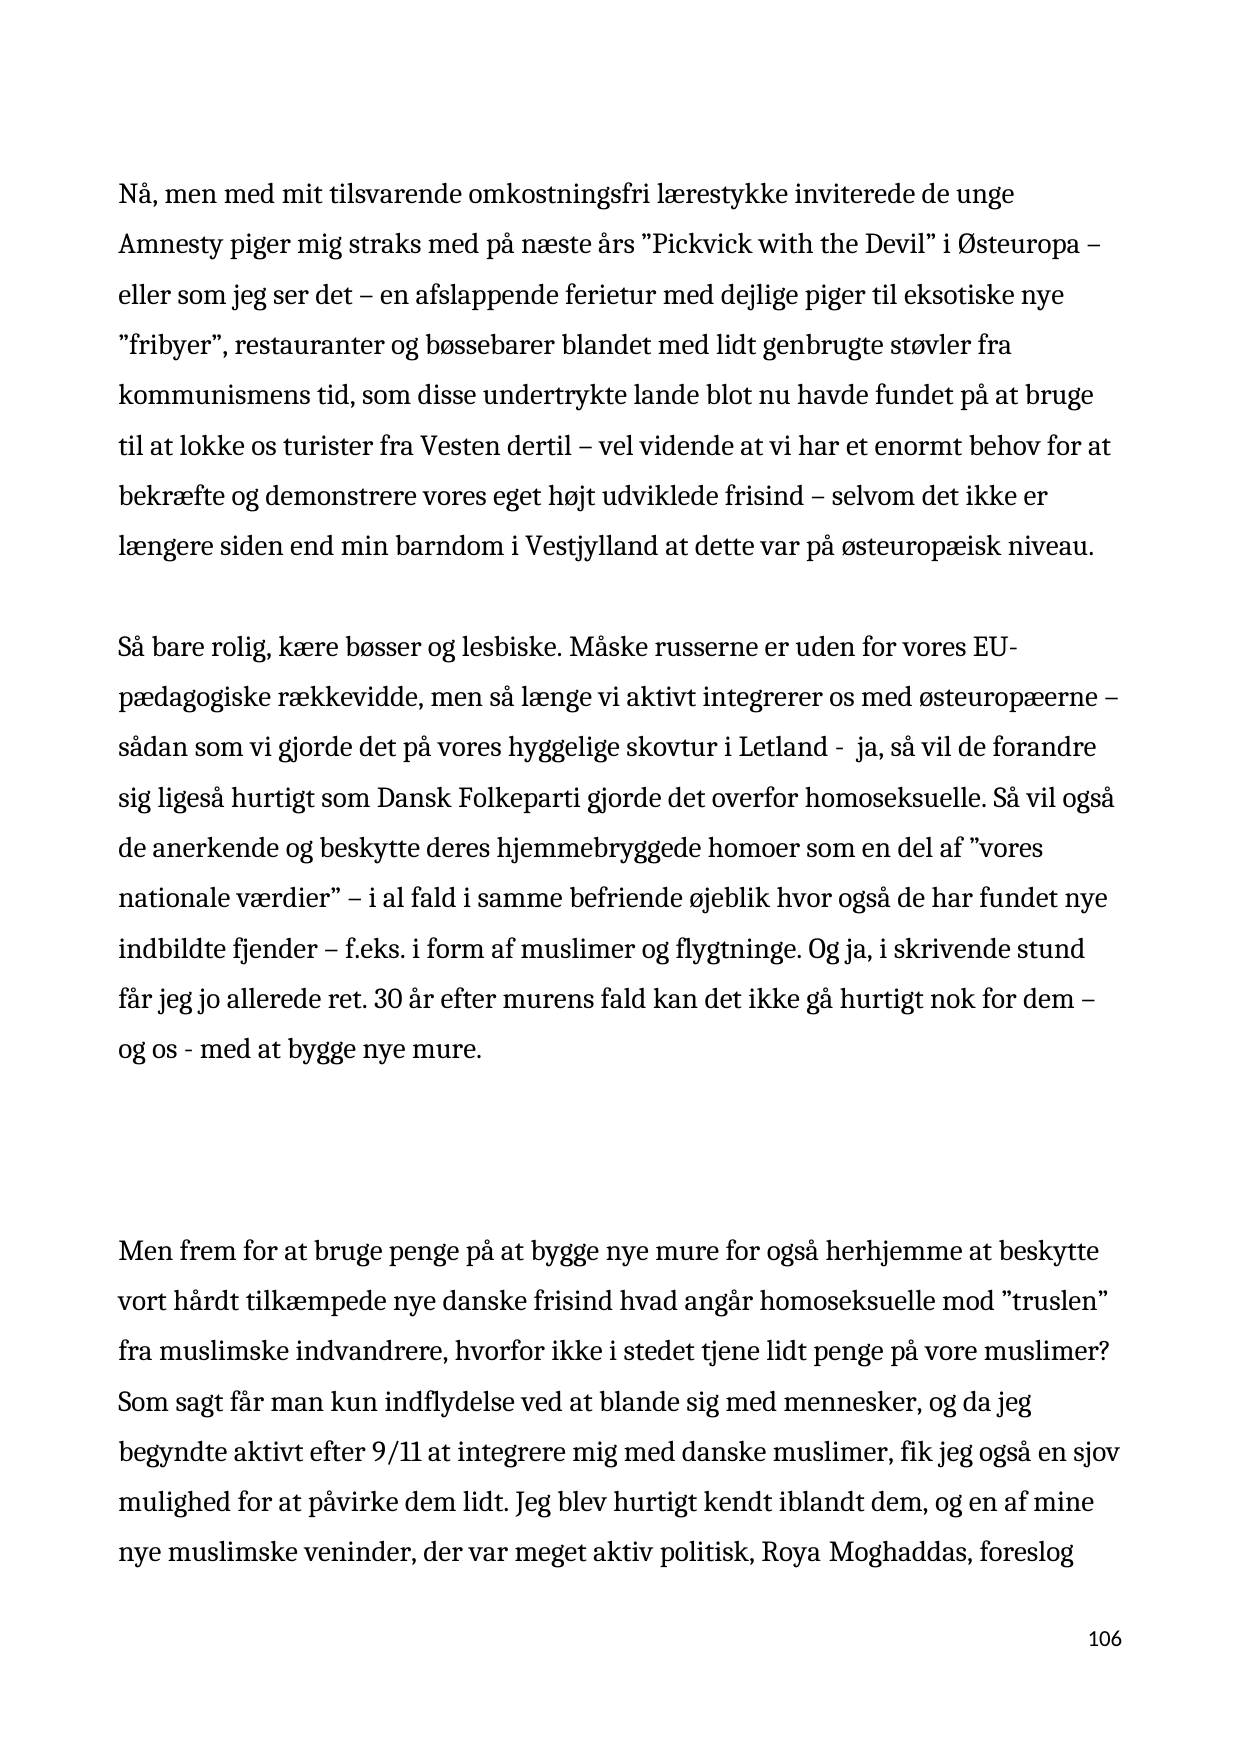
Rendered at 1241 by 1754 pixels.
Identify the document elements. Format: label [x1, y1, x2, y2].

text [118, 177, 1122, 1569]
